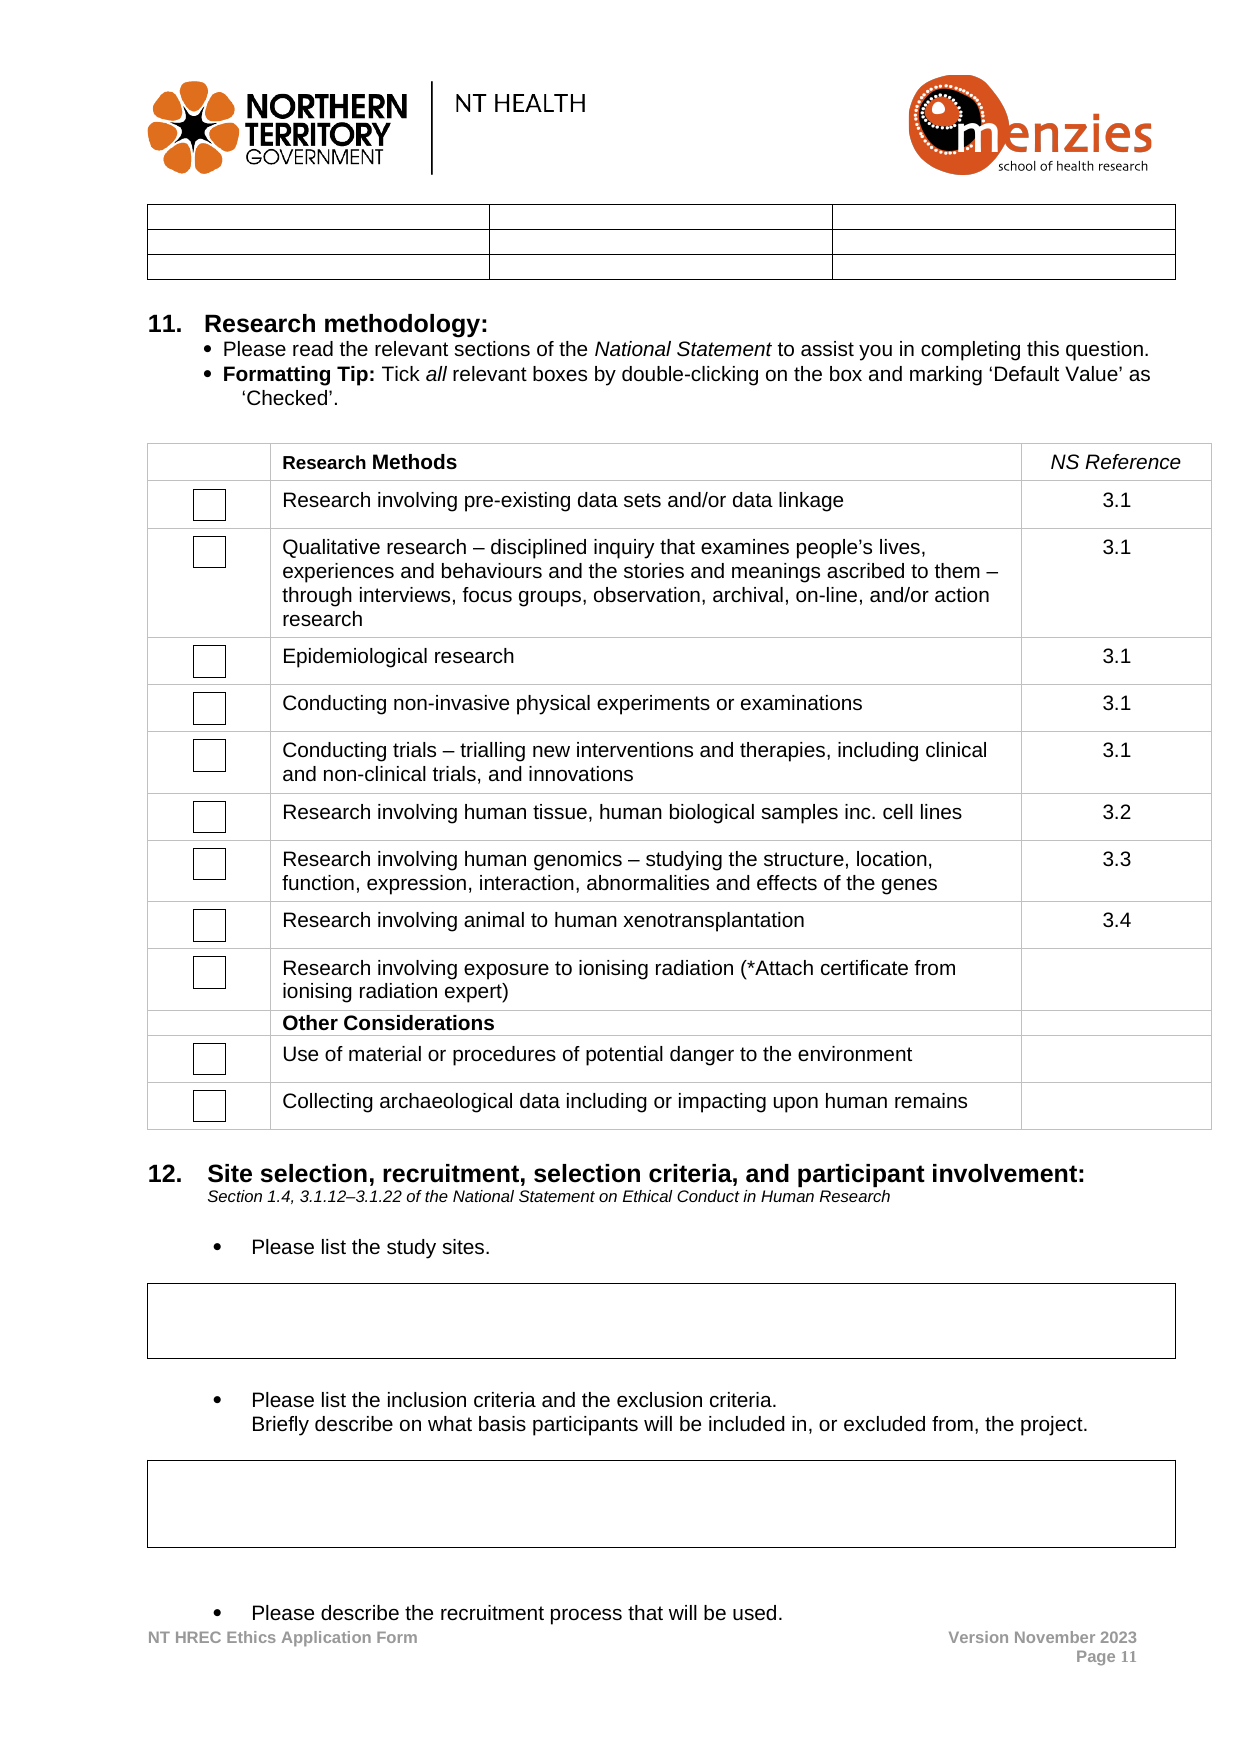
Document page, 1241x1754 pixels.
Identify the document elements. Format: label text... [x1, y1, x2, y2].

table_cell [1022, 1011, 1211, 1034]
table_cell Conducting non-invasive physical experiments or examinations [271, 685, 1021, 731]
list Please list the inclusion criteria and the exclusion criteria. [213, 1388, 1152, 1412]
table_cell Research involving exposure to ionising radiation (*Attach certificate from ionising radiation expert) [271, 949, 1021, 1009]
table_cell Research involving pre-existing data sets and/or data linkage [271, 481, 1021, 527]
table_header [148, 444, 270, 480]
table_cell [148, 685, 270, 731]
table_cell [833, 230, 1175, 254]
table_cell Use of material or procedures of potential danger to the environment [271, 1036, 1021, 1082]
text Section 1.4, 3.1.12–3.1.22 of the National Statement on Ethical Conduct in Human Research [148, 1187, 1152, 1206]
table_header Research Methods [271, 444, 1021, 480]
table_cell [148, 1083, 270, 1129]
table_cell Research involving human tissue, human biological samples inc. cell lines [271, 794, 1021, 839]
picture [908, 75, 1152, 175]
table_cell Epidemiological research [271, 638, 1021, 684]
table_cell Research involving animal to human xenotransplantation [271, 902, 1021, 948]
table_cell [148, 841, 270, 901]
table_cell [148, 638, 270, 684]
table_cell [833, 205, 1175, 229]
table_cell [148, 949, 270, 1009]
table_cell [148, 794, 270, 839]
table_cell Other Considerations [271, 1011, 1021, 1034]
table_cell [490, 230, 832, 254]
table_cell Collecting archaeological data including or impacting upon human remains [271, 1083, 1021, 1129]
table_cell [1022, 1083, 1211, 1129]
table_cell Qualitative research – disciplined inquiry that examines people’s lives, experiences and behaviours and the stories and meanings ascribed to them – through interviews, focus groups, observation, archival, on-line, and/or action research [271, 529, 1021, 637]
table_header [148, 1461, 1175, 1547]
table_cell [833, 255, 1175, 279]
table_cell Research involving human genomics – studying the structure, location, function, expression, interaction, abnormalities and effects of the genes [271, 841, 1021, 901]
list Formatting Tip: Tick all relevant boxes by double-clicking on the box and marking ‘Default Value’ as ‘Checked’. [204, 361, 1152, 409]
table_cell 3.4 [1022, 902, 1211, 948]
table_cell [148, 1011, 270, 1034]
list Please list the study sites. [213, 1235, 1152, 1259]
table_cell [148, 1036, 270, 1082]
table_cell [148, 230, 489, 254]
table_cell [148, 529, 270, 637]
table_cell 3.1 [1022, 685, 1211, 731]
table_cell [1022, 1036, 1211, 1082]
table_cell [148, 205, 489, 229]
table_cell 3.1 [1022, 732, 1211, 792]
table_cell 3.2 [1022, 794, 1211, 839]
picture [147, 81, 590, 175]
list Please describe the recruitment process that will be used. [214, 1600, 1152, 1624]
table_cell Conducting trials – trialling new interventions and therapies, including clinical and non-clinical trials, and innovations [271, 732, 1021, 792]
table_cell [148, 255, 489, 279]
table_header NS Reference [1022, 444, 1211, 480]
table_cell [148, 902, 270, 948]
table_cell 3.1 [1022, 481, 1211, 527]
table_cell [1022, 949, 1211, 1009]
table_cell 3.1 [1022, 638, 1211, 684]
table_cell [148, 732, 270, 792]
text Briefly describe on what basis participants will be included in, or excluded from, the project. [251, 1412, 1152, 1436]
table_cell [490, 205, 832, 229]
table_cell 3.3 [1022, 841, 1211, 901]
list Please read the relevant sections of the National Statement to assist you in completing this question. [204, 337, 1152, 361]
table_cell 3.1 [1022, 529, 1211, 637]
table_cell [490, 255, 832, 279]
table_header [148, 1284, 1175, 1358]
text 12. Site selection, recruitment, selection criteria, and participant involvement: [148, 1158, 1152, 1187]
text 11. Research methodology: [148, 308, 1152, 337]
table_cell [148, 481, 270, 527]
